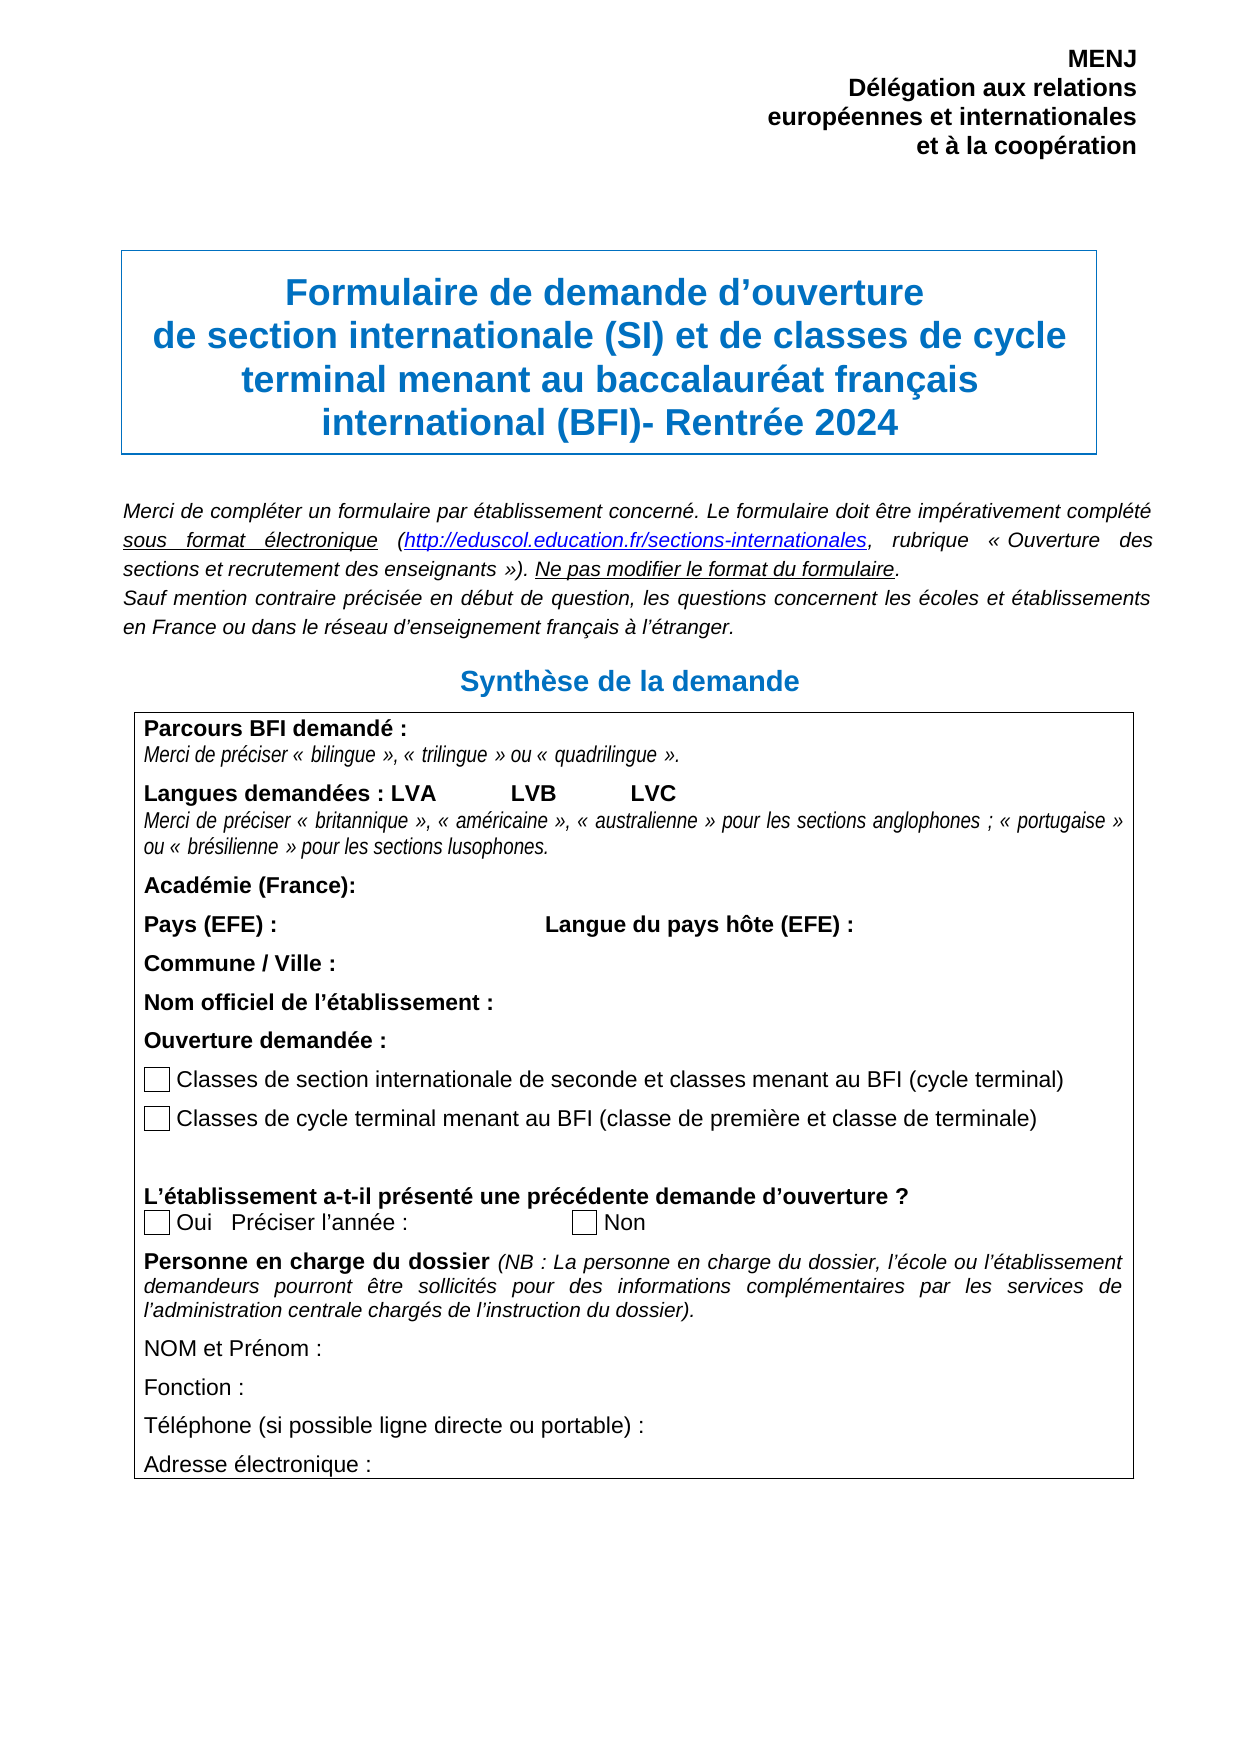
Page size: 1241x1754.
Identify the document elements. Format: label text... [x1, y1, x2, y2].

text L’établissement a-t-il présenté une précédente demande d’ouverture ? Oui Préciser l’année : Non [135, 1179, 1133, 1235]
text Téléphone (si possible ligne directe ou portable) : [135, 1409, 1133, 1439]
text Merci de préciser « britannique », « américaine », « australienne » pour les sections anglophones ; « portugaise » ou « brésilienne » pour les sections lusophones. [135, 803, 1133, 859]
text Merci de préciser « bilingue », « trilingue » ou « quadrilingue ». [135, 738, 1133, 768]
text Personne en charge du dossier (NB : La personne en charge du dossier, l’école ou l’établissement demandeurs pourront être sollicités pour des informations complémentaires par les services de l’administration centrale chargés de l’instruction du dossier). [135, 1245, 1133, 1322]
text Classes de section internationale de seconde et classes menant au BFI (cycle terminal) [135, 1063, 1133, 1092]
text Parcours BFI demandé : [135, 713, 1133, 738]
text Merci de compléter un formulaire par établissement concerné. Le formulaire doit être impérativement complété sous format électronique (http://eduscol.education.fr/sections-internationales, rubrique « Ouverture des sections et recrutement des enseignants »). Ne pas modifier le format du formulaire. [123, 494, 1155, 581]
text NOM et Prénom : [135, 1332, 1133, 1361]
text Sauf mention contraire précisée en début de question, les questions concernent les écoles et établissements en France ou dans le réseau d’enseignement français à l’étranger. [123, 581, 1155, 638]
text Commune / Ville : [135, 946, 1133, 976]
text Langues demandées : LVA LVB LVC [135, 777, 1133, 803]
text Nom officiel de l’établissement : [135, 985, 1133, 1015]
title Synthèse de la demande [123, 663, 1137, 697]
text Classes de cycle terminal menant au BFI (classe de première et classe de terminale) [135, 1102, 1133, 1131]
text Adresse électronique : [135, 1448, 1133, 1478]
text Pays (EFE) : Langue du pays hôte (EFE) : [135, 908, 1133, 937]
text Académie (France): [135, 869, 1133, 898]
text Fonction : [135, 1370, 1133, 1400]
text Ouverture demandée : [135, 1024, 1133, 1054]
